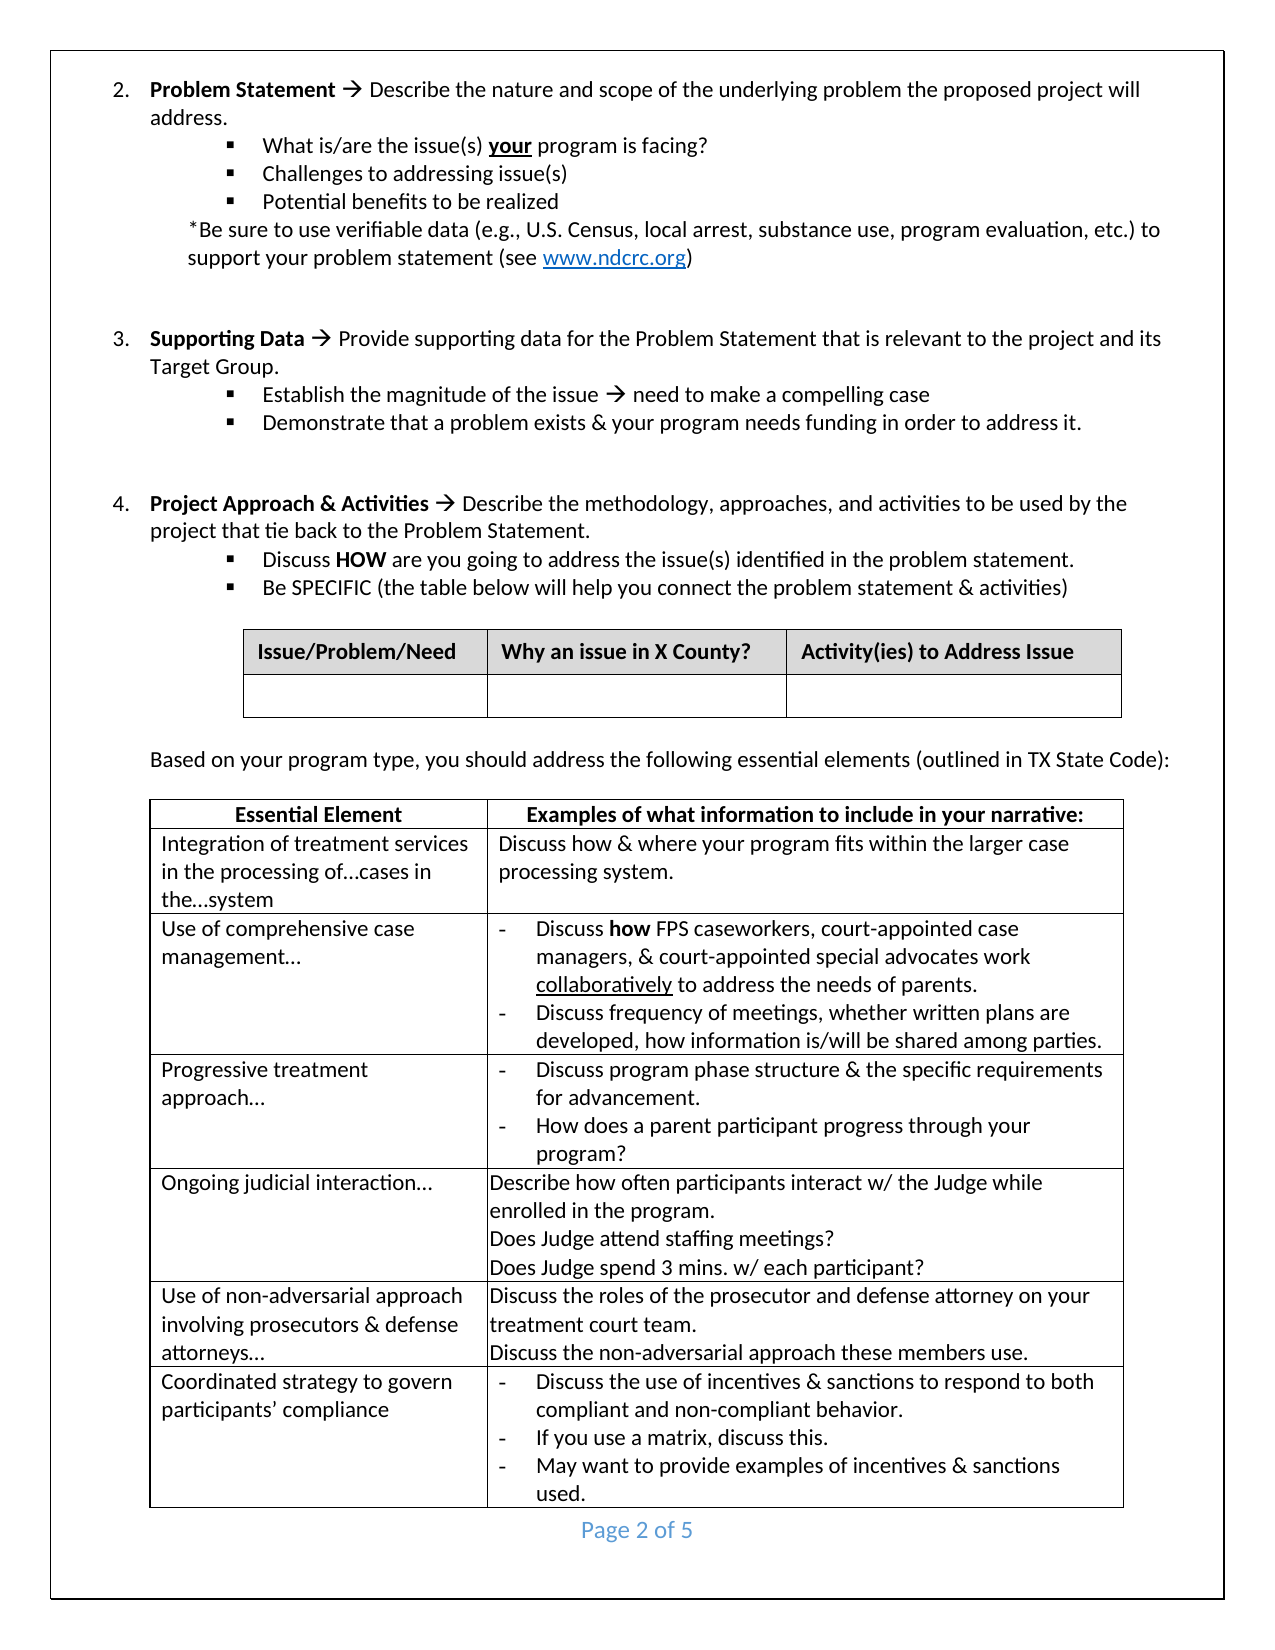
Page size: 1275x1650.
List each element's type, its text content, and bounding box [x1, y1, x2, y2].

table_cell [787, 675, 1121, 717]
text Based on your program type, you should address the following essential elements (outlined in TX State Code): [150, 745, 1199, 773]
table_header Activity(ies) to Address Issue [787, 630, 1121, 674]
table_cell Discuss the use of incentives & sanctions to respond to both compliant and non-compliant behavior. If you use a matrix, discuss this. May want to provide examples of incentives & sanctions used. [488, 1367, 1123, 1507]
table_cell Discuss program phase structure & the specific requirements for advancement. How does a parent participant progress through your program? [488, 1055, 1123, 1167]
list Project Approach & Activities Describe the methodology, approaches, and activities to be used by the project that tie back to the Problem Statement. [112, 489, 1199, 545]
table_cell Describe how often participants interact w/ the Judge while enrolled in the program. Does Judge attend staffing meetings? Does Judge spend 3 mins. w/ each participant? [488, 1169, 1123, 1281]
table_cell Discuss how & where your program fits within the larger case processing system. [488, 829, 1123, 913]
list Discuss HOW are you going to address the issue(s) identified in the problem statement. [225, 545, 1199, 573]
table_cell Discuss how FPS caseworkers, court-appointed case managers, & court-appointed special advocates work collaboratively to address the needs of parents. Discuss frequency of meetings, whether written plans are developed, how information is/will be shared among parties. [488, 914, 1123, 1054]
table_cell [244, 675, 487, 717]
list Problem Statement Describe the nature and scope of the underlying problem the proposed project will address. [112, 75, 1199, 131]
table_header Examples of what information to include in your narrative: [488, 800, 1123, 828]
table_header Why an issue in X County? [488, 630, 786, 674]
list Be SPECIFIC (the table below will help you connect the problem statement & activities) [225, 573, 1199, 601]
table_header Issue/Problem/Need [244, 630, 487, 674]
table_cell Integration of treatment services in the processing of…cases in the…system [151, 829, 487, 913]
table_cell Ongoing judicial interaction… [151, 1169, 487, 1281]
list Demonstrate that a problem exists & your program needs funding in order to address it. [225, 408, 1199, 436]
table_cell Use of non-adversarial approach involving prosecutors & defense attorneys… [151, 1282, 487, 1366]
table_cell Coordinated strategy to govern participants’ compliance [151, 1367, 487, 1507]
list *Be sure to use verifiable data (e.g., U.S. Census, local arrest, substance use, program evaluation, etc.) to support your problem statement (see www.ndcrc.org) [187, 215, 1199, 271]
table_cell [488, 675, 786, 717]
list What is/are the issue(s) your program is facing? [225, 131, 1199, 159]
list Potential benefits to be realized [225, 187, 1199, 215]
table_cell Discuss the roles of the prosecutor and defense attorney on your treatment court team. Discuss the non-adversarial approach these members use. [488, 1282, 1123, 1366]
list Establish the magnitude of the issue need to make a compelling case [225, 380, 1199, 408]
table_header Essential Element [151, 800, 487, 828]
list Supporting Data Provide supporting data for the Problem Statement that is relevant to the project and its Target Group. [112, 324, 1199, 380]
table_cell Use of comprehensive case management… [151, 914, 487, 1054]
list Challenges to addressing issue(s) [225, 159, 1199, 187]
table_cell Progressive treatment approach… [151, 1055, 487, 1167]
